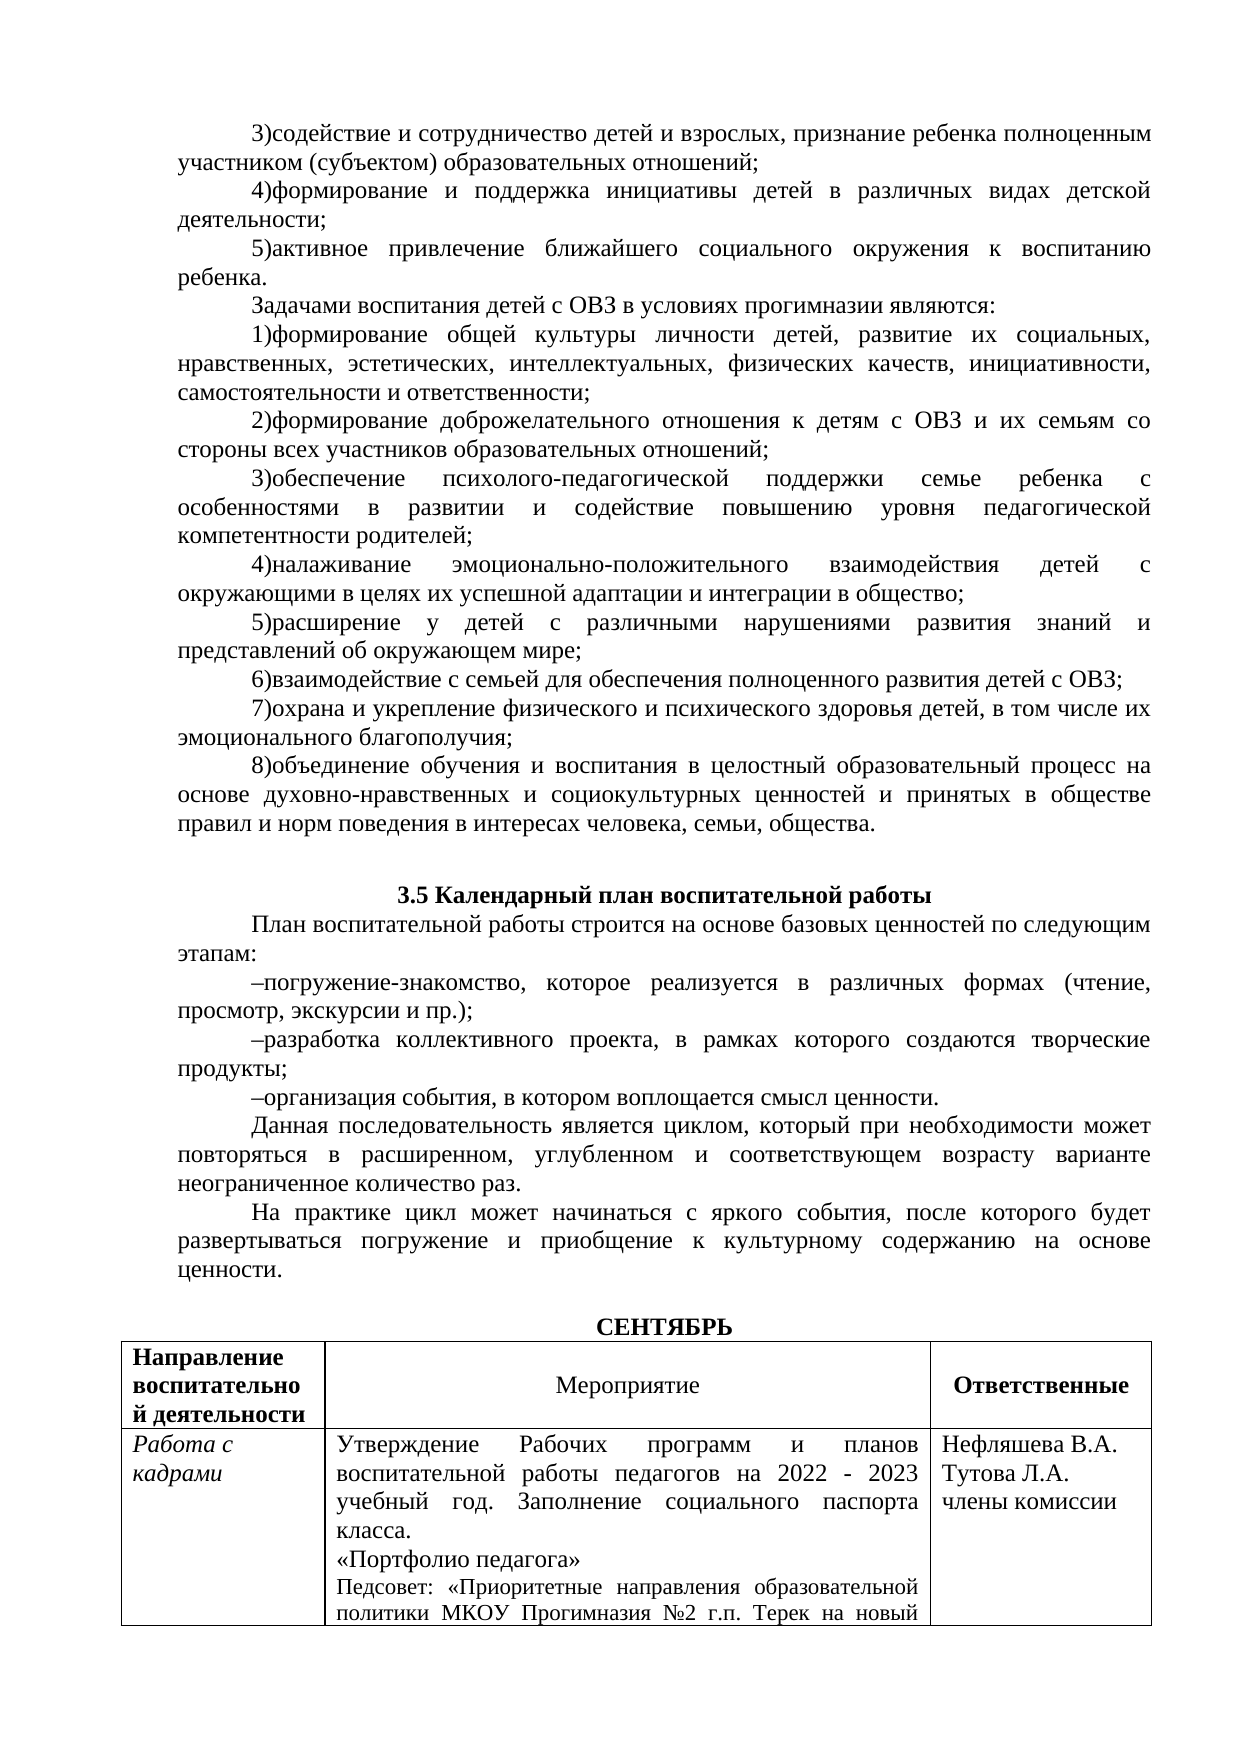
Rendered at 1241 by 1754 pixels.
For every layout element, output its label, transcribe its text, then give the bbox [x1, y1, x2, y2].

text 4)налаживание эмоционально-положительного взаимодействия детей с окружающими в целях их успешной адаптации и интеграции в общество; [177, 549, 1152, 607]
text Задачами воспитания детей с ОВЗ в условиях прогимназии являются: [177, 291, 1152, 319]
text 1)формирование общей культуры личности детей, развитие их социальных, нравственных, эстетических, интеллектуальных, физических качеств, инициативности, самостоятельности и ответственности; [177, 319, 1152, 406]
table_header Мероприятие [326, 1342, 930, 1428]
text –разработка коллективного проекта, в рамках которого создаются творческие продукты; [177, 1024, 1152, 1082]
text –организация события, в котором воплощается смысл ценности. [177, 1082, 1152, 1111]
text 8)объединение обучения и воспитания в целостный образовательный процесс на основе духовно-нравственных и социокультурных ценностей и принятых в обществе правил и норм поведения в интересах человека, семьи, общества. [177, 751, 1152, 837]
text 6)взаимодействие с семьей для обеспечения полноценного развития детей с ОВЗ; [177, 664, 1152, 693]
text СЕНТЯБРЬ [177, 1312, 1152, 1341]
text –погружение-знакомство, которое реализуется в различных формах (чтение, просмотр, экскурсии и пр.); [177, 967, 1152, 1024]
table_header Направление воспитательной деятельности [122, 1342, 324, 1428]
text 2)формирование доброжелательного отношения к детям с ОВЗ и их семьям со стороны всех участников образовательных отношений; [177, 406, 1152, 463]
text 5)активное привлечение ближайшего социального окружения к воспитанию ребенка. [177, 233, 1152, 291]
table_cell Работа с кадрами [122, 1429, 324, 1625]
text 3)обеспечение психолого-педагогической поддержки семье ребенка с особенностями в развитии и содействие повышению уровня педагогической компетентности родителей; [177, 463, 1152, 549]
text 5)расширение у детей с различными нарушениями развития знаний и представлений об окружающем мире; [177, 607, 1152, 664]
table_header Ответственные [931, 1342, 1151, 1428]
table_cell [931, 1429, 1151, 1625]
text 7)охрана и укрепление физического и психического здоровья детей, в том числе их эмоционального благополучия; [177, 693, 1152, 751]
text 3)содействие и сотрудничество детей и взрослых, признание ребенка полноценным участником (субъектом) образовательных отношений; [177, 118, 1152, 176]
text Данная последовательность является циклом, который при необходимости может повторяться в расширенном, углубленном и соответствующем возрасту варианте неограниченное количество раз. [177, 1111, 1152, 1197]
text План воспитательной работы строится на основе базовых ценностей по следующим этапам: [177, 909, 1152, 967]
text 3.5 Календарный план воспитательной работы [177, 866, 1152, 909]
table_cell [326, 1429, 930, 1625]
text 4)формирование и поддержка инициативы детей в различных видах детской деятельности; [177, 176, 1152, 233]
text На практике цикл может начинаться с яркого события, после которого будет развертываться погружение и приобщение к культурному содержанию на основе ценности. [177, 1197, 1152, 1283]
